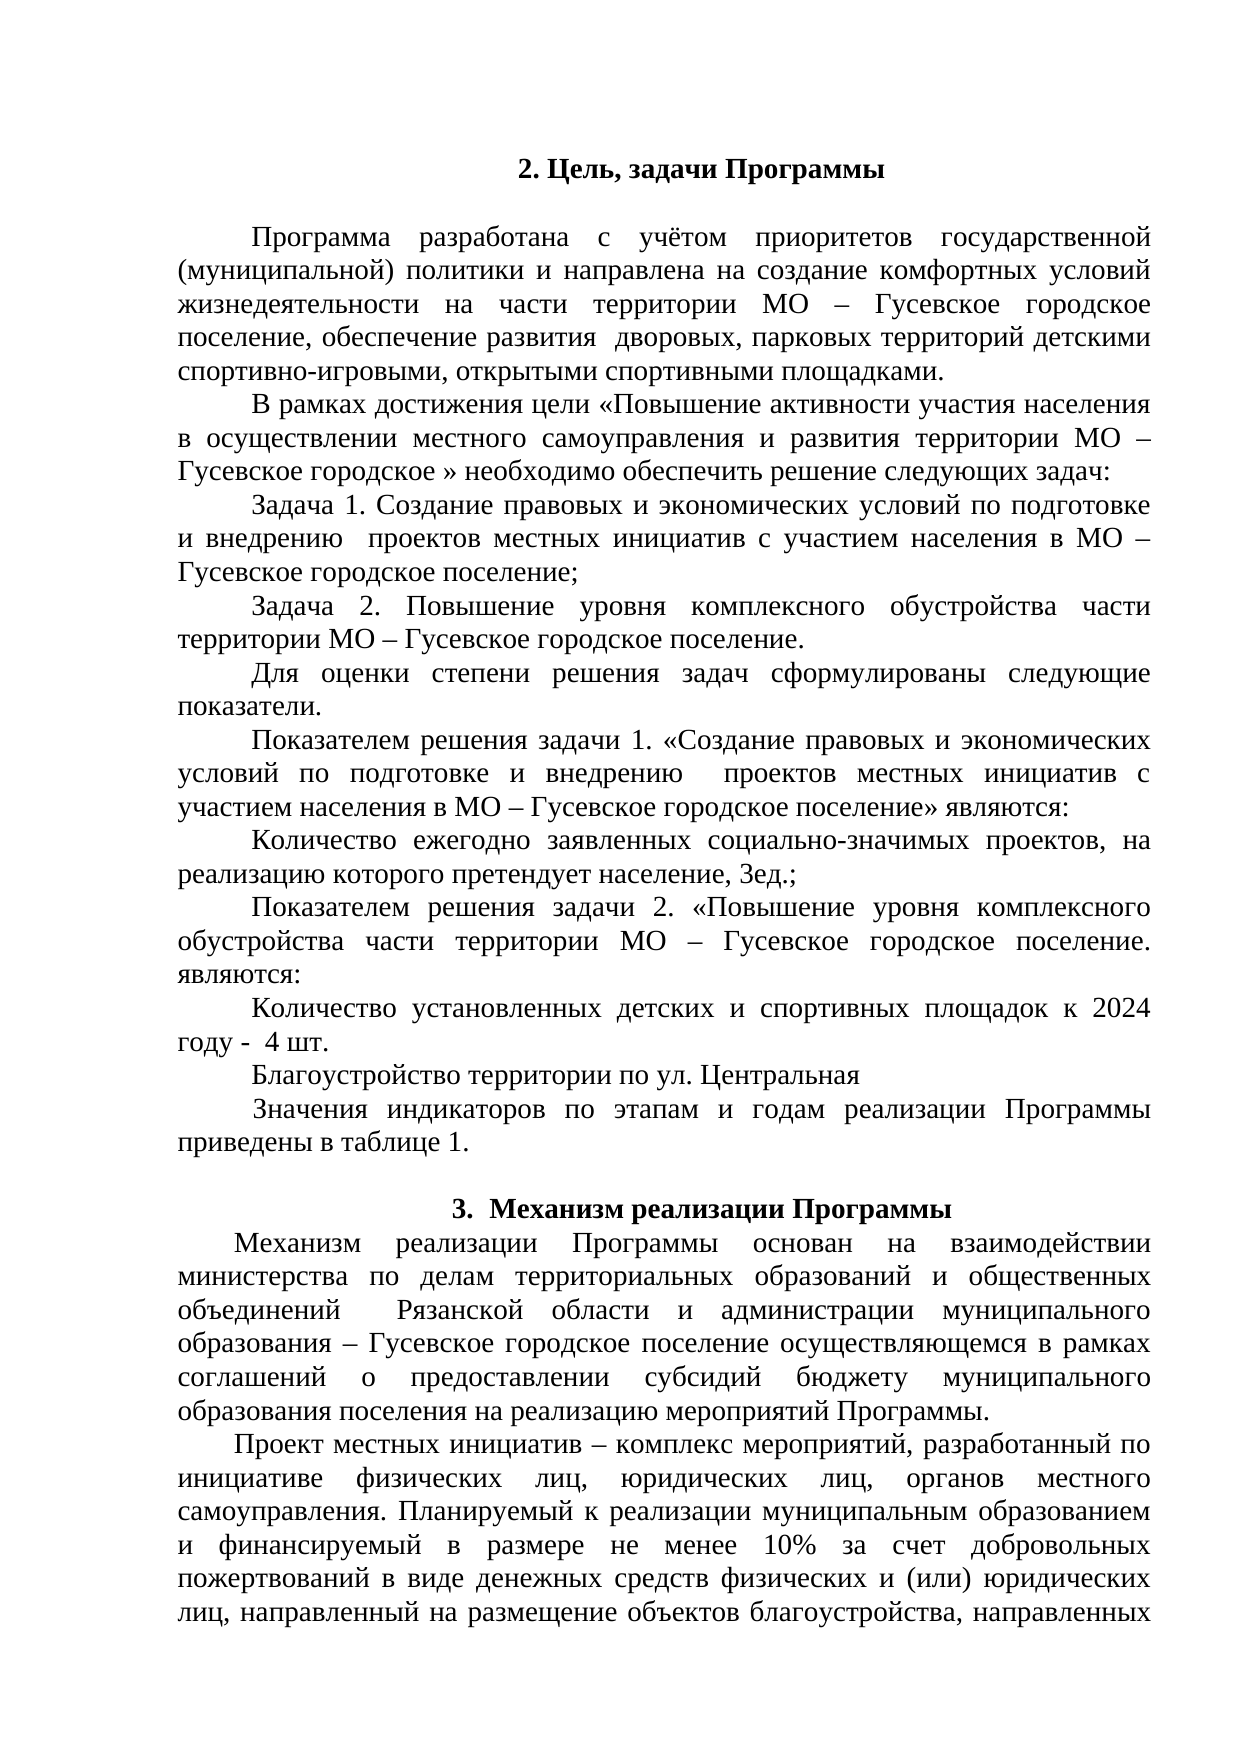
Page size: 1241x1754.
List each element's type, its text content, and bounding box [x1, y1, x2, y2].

text Количество ежегодно заявленных социально-значимых проектов, на реализацию которого претендует население, 3ед.; [177, 822, 1152, 889]
text Благоустройство территории по ул. Центральная [177, 1057, 1152, 1091]
text Значения индикаторов по этапам и годам реализации Программы приведены в таблице 1. [177, 1091, 1152, 1158]
text Показателем решения задачи 2. «Повышение уровня комплексного обустройства части территории МО – Гусевское городское поселение. являются: [177, 889, 1152, 990]
text Механизм реализации Программы основан на взаимодействии министерства по делам территориальных образований и общественных объединений Рязанской области и администрации муниципального образования – Гусевское городское поселение осуществляющемся в рамках соглашений о предоставлении субсидий бюджету муниципального образования поселения на реализацию мероприятий Программы. [177, 1225, 1152, 1426]
text Для оценки степени решения задач сформулированы следующие показатели. [177, 655, 1152, 722]
text Задача 1. Создание правовых и экономических условий по подготовке и внедрению проектов местных инициатив с участием населения в МО – Гусевское городское поселение; [177, 487, 1152, 588]
text 2. Цель, задачи Программы [177, 152, 1152, 185]
text Программа разработана с учётом приоритетов государственной (муниципальной) политики и направлена на создание комфортных условий жизнедеятельности на части территории МО – Гусевское городское поселение, обеспечение развития дворовых, парковых территорий детскими спортивно-игровыми, открытыми спортивными площадками. [177, 219, 1152, 386]
text Задача 2. Повышение уровня комплексного обустройства части территории МО – Гусевское городское поселение. [177, 588, 1152, 655]
text Количество установленных детских и спортивных площадок к 2024 году - 4 шт. [177, 990, 1152, 1057]
list Механизм реализации Программы [252, 1191, 1152, 1225]
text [177, 1426, 1152, 1627]
text Показателем решения задачи 1. «Создание правовых и экономических условий по подготовке и внедрению проектов местных инициатив с участием населения в МО – Гусевское городское поселение» являются: [177, 722, 1152, 822]
text В рамках достижения цели «Повышение активности участия населения в осуществлении местного самоуправления и развития территории МО – Гусевское городское » необходимо обеспечить решение следующих задач: [177, 386, 1152, 487]
